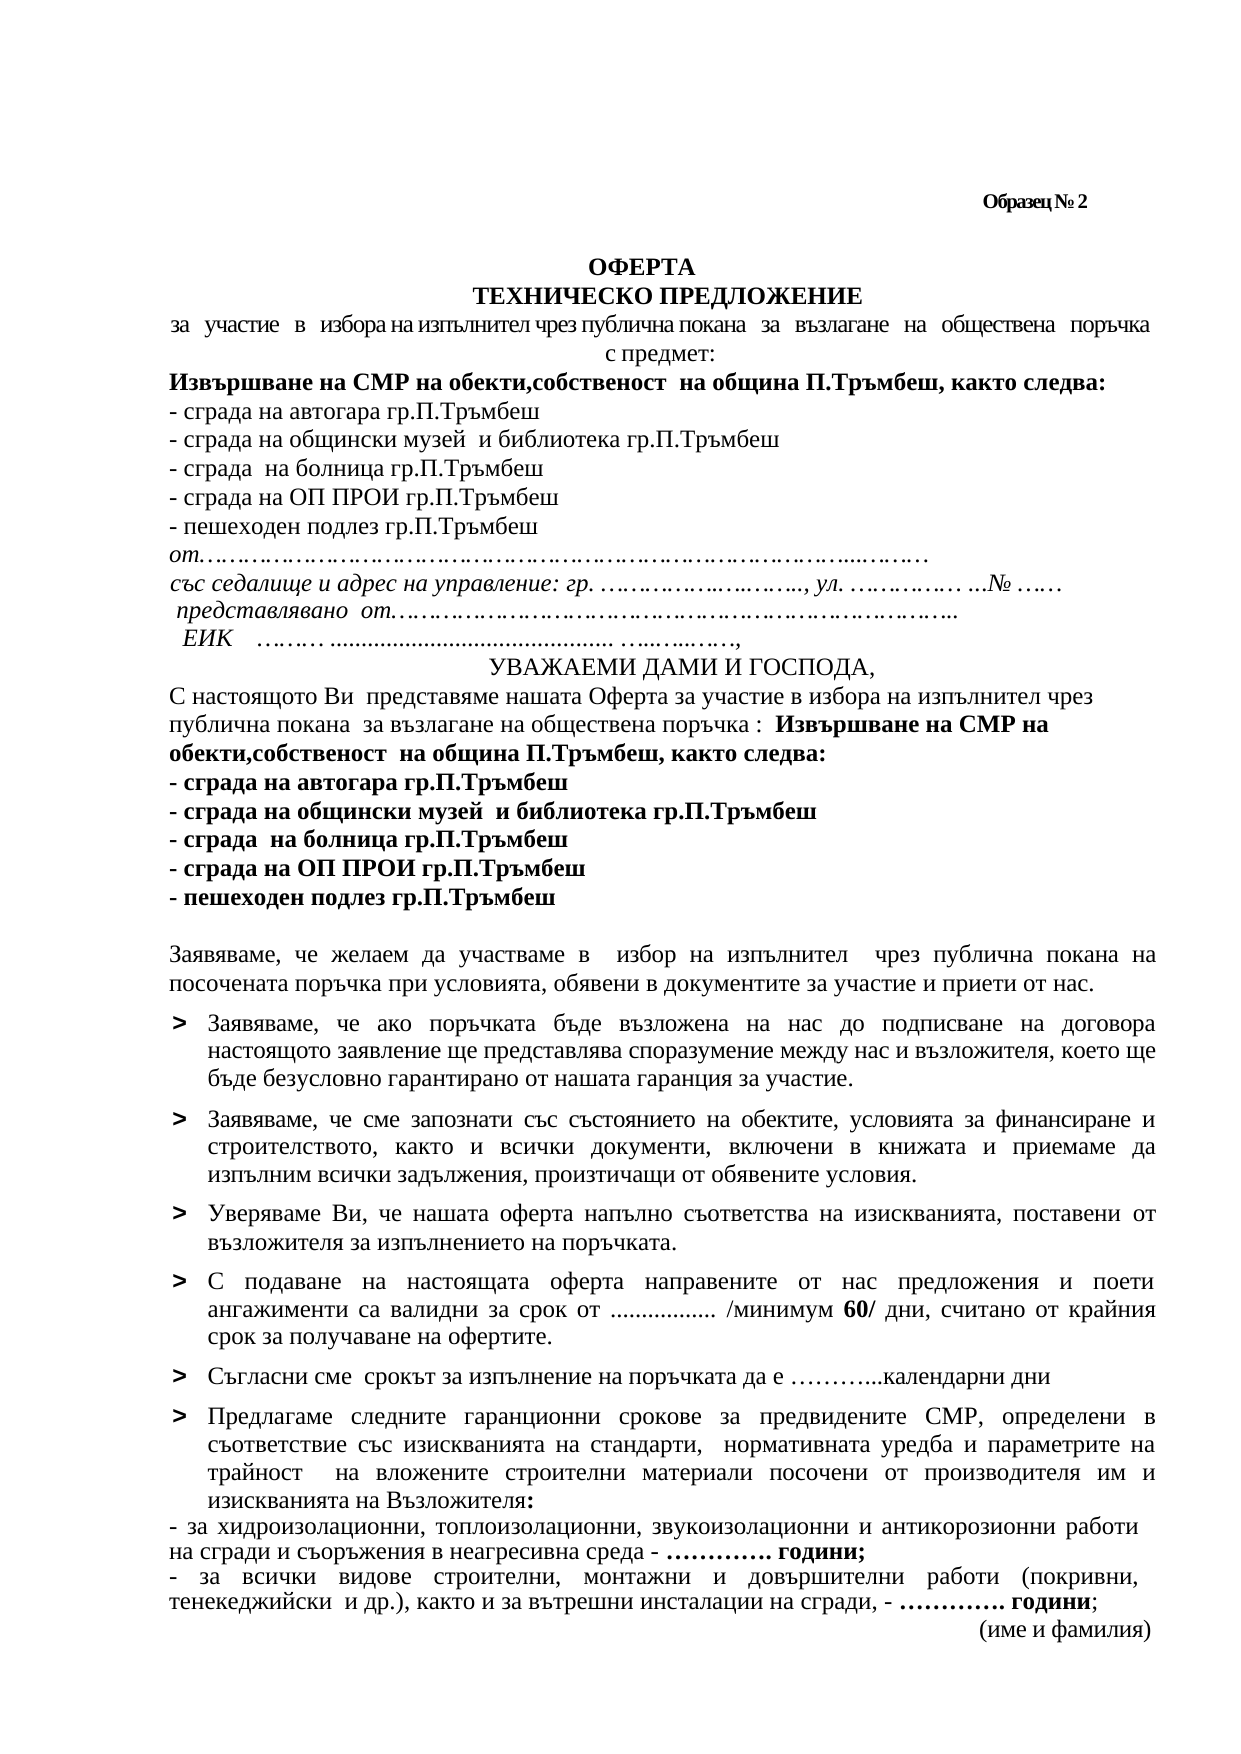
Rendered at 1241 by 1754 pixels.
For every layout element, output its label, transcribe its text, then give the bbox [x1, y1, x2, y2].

text - сграда на ОП ПРОИ гр.П.Тръмбеш [169, 853, 1151, 882]
text - сграда на ОП ПРОИ гр.П.Тръмбеш [169, 482, 1151, 511]
text (име и фамилия) [169, 1614, 1151, 1643]
text УВАЖАЕМИ ДАМИ И ГОСПОДА, [170, 652, 1156, 681]
text Заявяваме, че желаем да участваме в избор на изпълнител чрез публична покана на посочената поръчка при условията, обявени в документите за участие и приети от нас. [169, 939, 1157, 997]
text представлявано от………………………………………………………………….. [170, 597, 1156, 624]
text - сграда на общински музей и библиотека гр.П.Тръмбеш [169, 796, 1151, 824]
text ОФЕРТА [588, 252, 1151, 281]
text - сграда на автогара гр.П.Тръмбеш [169, 396, 1151, 424]
text от……………………………………………………………………………...……… [169, 539, 1156, 568]
text - сграда на общински музей и библиотека гр.П.Тръмбеш [169, 424, 1151, 453]
text - пешеходен подлез гр.П.Тръмбеш [169, 511, 1151, 539]
text Образец № 2 [982, 189, 1151, 213]
list Уверяваме Ви, че нашата оферта напълно съответства на изискванията, поставени от възложителя за изпълнението на поръчката. [172, 1199, 1156, 1256]
text - за всички видове строителни, монтажни и довършителни работи (покривни, тенекеджийски и др.), както и за вътрешни инсталации на сгради, - …………. години; [169, 1564, 1139, 1614]
text С настоящото Ви представяме нашата Оферта за участие в избора на изпълнител чрез публична покана за възлагане на обществена поръчка : Извършване на СМР на обекти,собственост на община П.Тръмбеш, както следва: [169, 681, 1151, 767]
text за участие в избора на изпълнител чрез публична покана за възлагане на обществена поръчка с предмет: [169, 309, 1151, 367]
list Заявяваме, че сме запознати със състоянието на обектите, условията за финансиране и строителството, както и всички документи, включени в книжата и приемаме да изпълним всички задължения, произтичащи от обявените условия. [172, 1105, 1156, 1187]
list С подаване на настоящата оферта направените от нас предложения и поети ангажименти са валидни за срок от ................. /минимум 60/ дни, считано от крайния срок за получаване на офертите. [172, 1267, 1156, 1350]
text - сграда на автогара гр.П.Тръмбеш [169, 767, 1151, 796]
text - за хидроизолационни, топлоизолационни, звукоизолационни и антикорозионни работи на сгради и съоръжения в неагресивна среда - …………. години; [169, 1514, 1139, 1564]
text - сграда на болница гр.П.Тръмбеш [169, 824, 1151, 853]
list Съгласни сме срокът за изпълнение на поръчката да е ………...календарни дни [172, 1362, 1156, 1390]
list Предлагаме следните гаранционни срокове за предвидените СМР, определени в съответствие със изискванията на стандарти, нормативната уредба и параметрите на трайност на вложените строителни материали посочени от производителя им и изискванията на Възложителя: [172, 1402, 1156, 1514]
text - сграда на болница гр.П.Тръмбеш [169, 453, 1151, 482]
text - пешеходен подлез гр.П.Тръмбеш [169, 882, 1151, 911]
list Заявяваме, че ако поръчката бъде възложена на нас до подписване на договора настоящото заявление ще представлява споразумение между нас и възложителя, което ще бъде безусловно гарантирано от нашата гаранция за участие. [172, 1009, 1156, 1092]
text ЕИК ……… …..…..……, [170, 624, 1156, 652]
text Извършване на СМР на обекти,собственост на община П.Тръмбеш, както следва: [169, 367, 1151, 396]
text със седалище и адрес на управление: гр. …………….….…….., ул. …………… № …… [170, 568, 1156, 597]
text ТЕХНИЧЕСКО ПРЕДЛОЖЕНИЕ [169, 281, 1151, 309]
